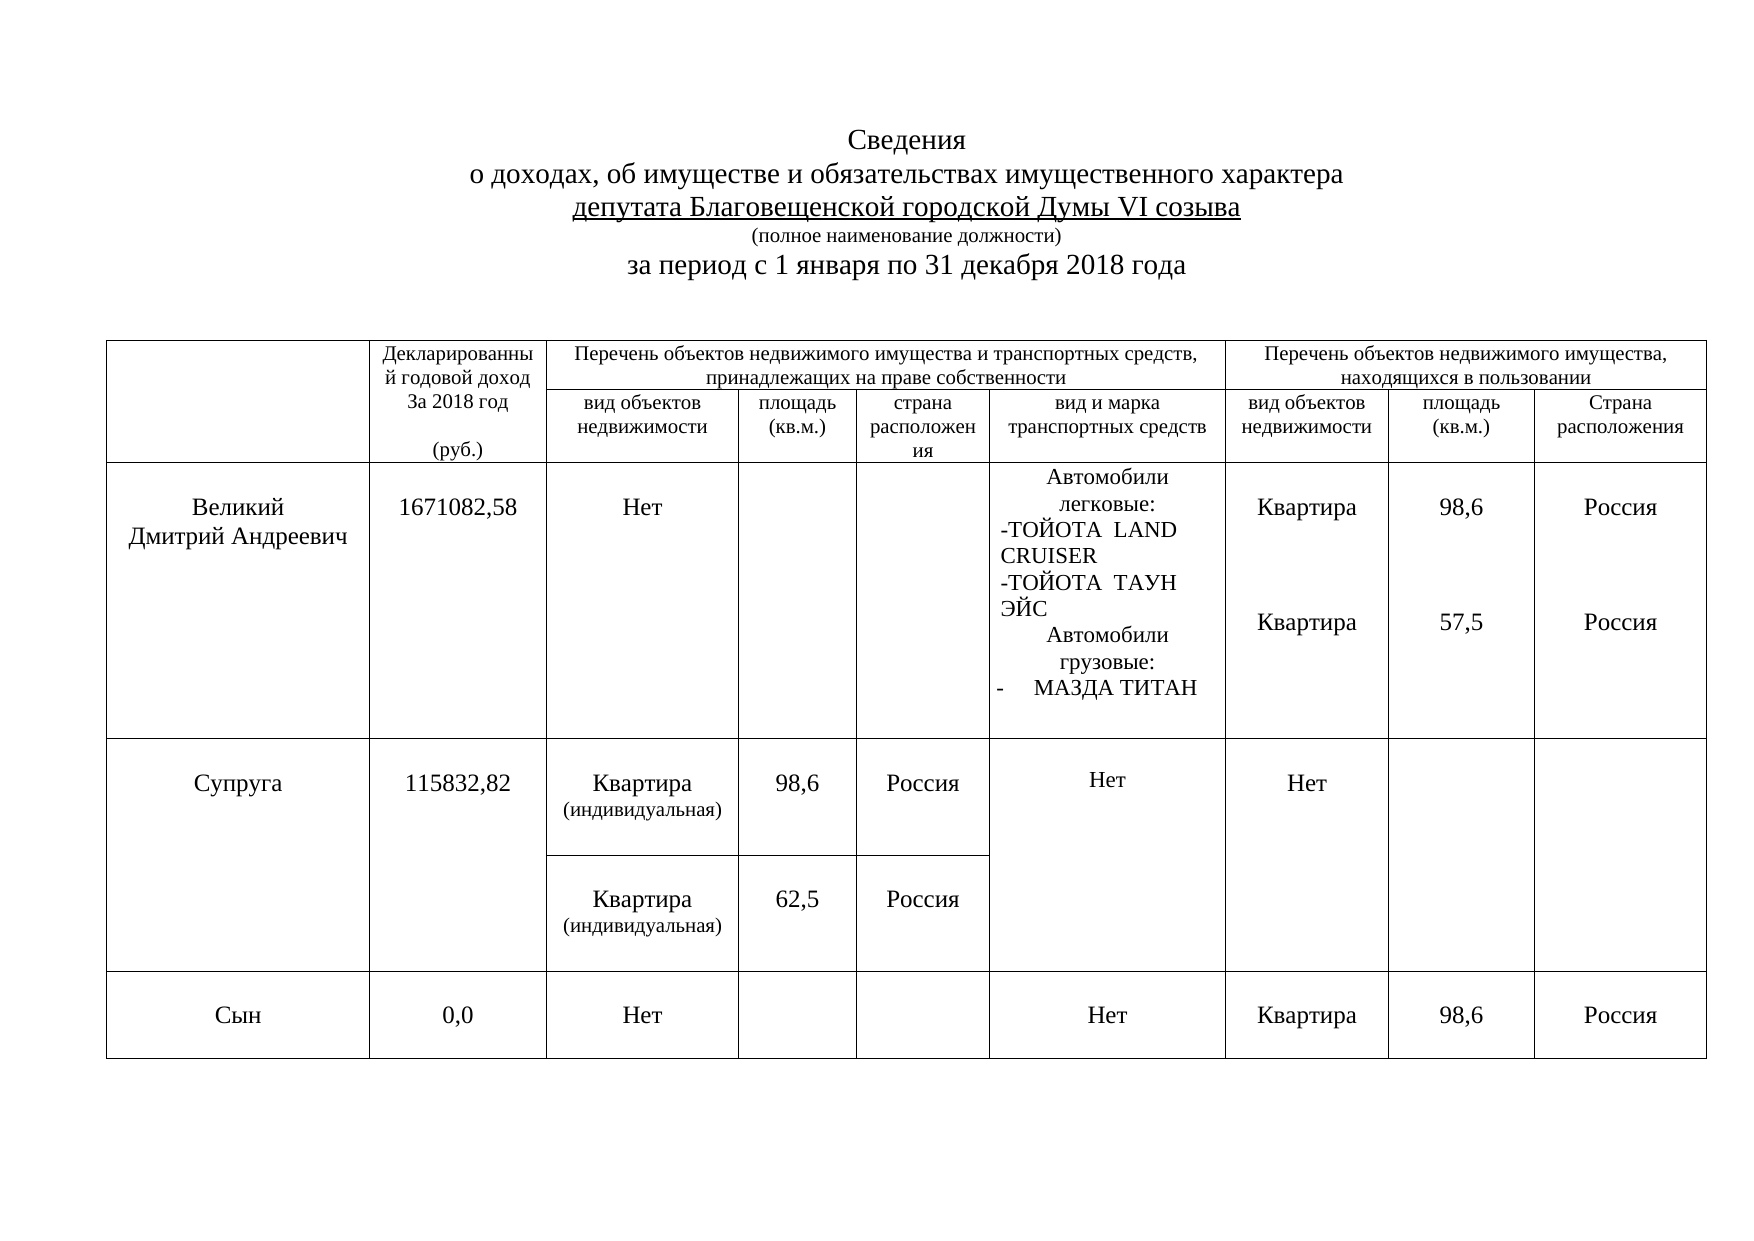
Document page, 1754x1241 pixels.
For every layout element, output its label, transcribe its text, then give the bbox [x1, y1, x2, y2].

table_cell Нет [1226, 739, 1388, 971]
table_cell Супруга [107, 739, 369, 971]
table_cell 0,0 [370, 972, 546, 1058]
table_cell 98,6 [1389, 972, 1534, 1058]
table_cell Россия [1535, 972, 1706, 1058]
table_header [107, 341, 369, 462]
table_cell Нет [990, 739, 1225, 971]
table_header Перечень объектов недвижимого имущества и транспортных средств, принадлежащих на праве собственности [547, 341, 1225, 389]
table_cell [857, 463, 989, 738]
text депутата Благовещенской городской Думы VI созыва [118, 189, 1695, 223]
table_cell [1389, 739, 1534, 971]
table_cell Квартира Квартира [1226, 463, 1388, 738]
table_cell Нет [547, 972, 738, 1058]
table_cell Нет [990, 972, 1225, 1058]
text Сведения [118, 122, 1695, 156]
table_cell 62,5 [739, 856, 856, 971]
table_cell 1671082,58 [370, 463, 546, 738]
table_cell Нет [547, 463, 738, 738]
text о доходах, об имуществе и обязательствах имущественного характера [118, 156, 1695, 189]
table_cell вид объектов недвижимости [1226, 390, 1388, 462]
table_cell Квартира [1226, 972, 1388, 1058]
table_cell [739, 463, 856, 738]
table_cell 98,6 [739, 739, 856, 854]
table_cell Россия [857, 856, 989, 971]
table_header Декларированный годовой доход За 2018 год (руб.) [370, 341, 546, 462]
table_cell Квартира (индивидуальная) [547, 739, 738, 854]
table_cell площадь (кв.м.) [1389, 390, 1534, 462]
table_cell [1535, 739, 1706, 971]
table_cell Россия Россия [1535, 463, 1706, 738]
table_cell [857, 972, 989, 1058]
table_cell Автомобили легковые: -ТОЙОТА LAND CRUISER -ТОЙОТА ТАУН ЭЙС Автомобили грузовые: МАЗДА ТИТАН [990, 463, 1225, 738]
table_cell площадь (кв.м.) [739, 390, 856, 462]
table_cell Великий Дмитрий Андреевич [107, 463, 369, 738]
table_cell Квартира (индивидуальная) [547, 856, 738, 971]
table_cell Страна расположения [1535, 390, 1706, 462]
table_cell 98,6 57,5 [1389, 463, 1534, 738]
text (полное наименование должности) [118, 223, 1695, 247]
table_cell [739, 972, 856, 1058]
table_cell страна расположения [857, 390, 989, 462]
table_cell вид и марка транспортных средств [990, 390, 1225, 462]
table_cell Россия [857, 739, 989, 854]
table_cell вид объектов недвижимости [547, 390, 738, 462]
table_cell 115832,82 [370, 739, 546, 971]
text за период с 1 января по 31 декабря 2018 года [118, 247, 1695, 280]
table_cell Сын [107, 972, 369, 1058]
table_header Перечень объектов недвижимого имущества, находящихся в пользовании [1226, 341, 1706, 389]
